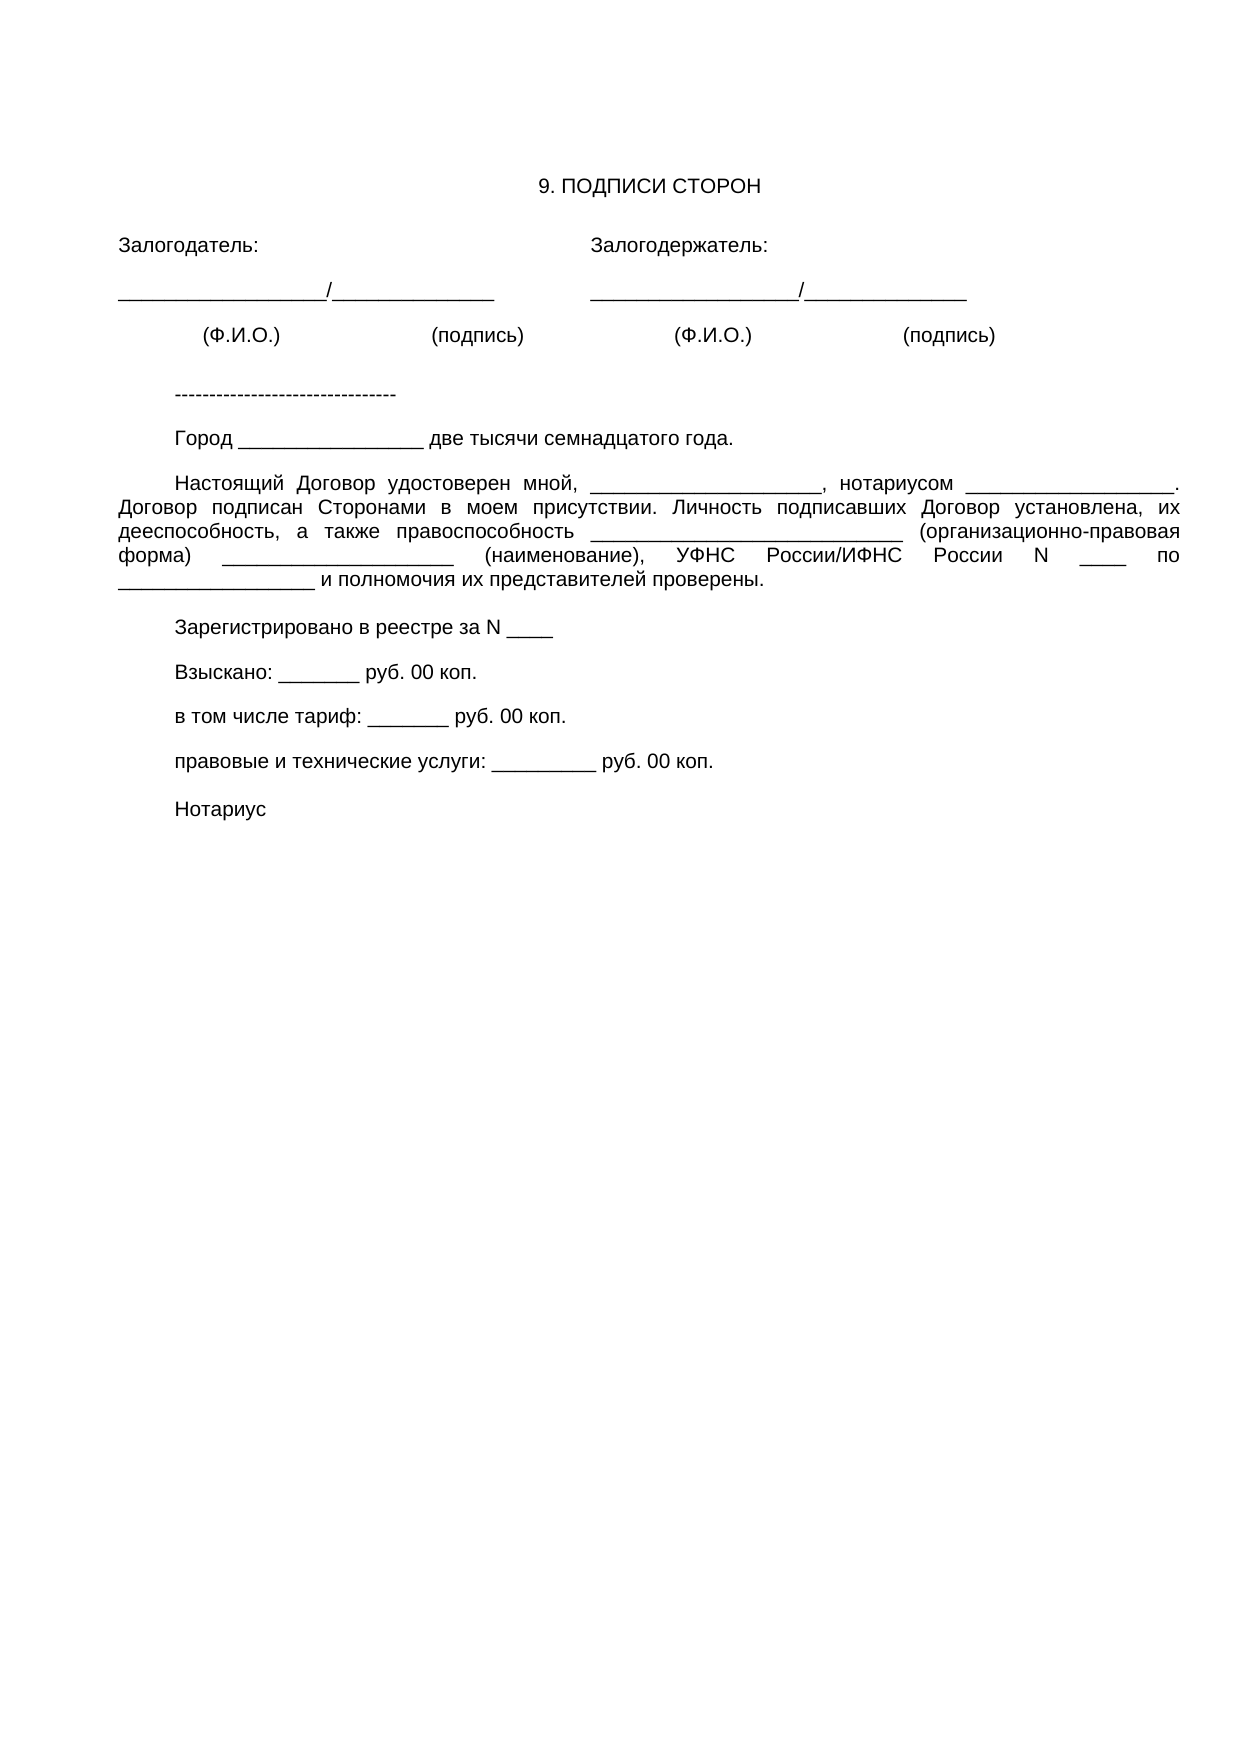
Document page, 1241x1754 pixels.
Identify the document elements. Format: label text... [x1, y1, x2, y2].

table_header Залогодержатель: [584, 222, 1056, 267]
table_cell __________________/______________ [112, 267, 584, 312]
text правовые и технические услуги: _________ руб. 00 коп. [118, 749, 1181, 773]
table_cell (Ф.И.О.) [584, 312, 842, 357]
table_cell __________________/______________ [584, 267, 1056, 312]
text в том числе тариф: _______ руб. 00 коп. [118, 704, 1181, 728]
text 9. ПОДПИСИ СТОРОН [118, 174, 1181, 198]
table_cell (подпись) [842, 312, 1056, 357]
text -------------------------------- [118, 381, 1181, 405]
table_header Залогодатель: [112, 222, 584, 267]
text Зарегистрировано в реестре за N ____ [118, 615, 1181, 639]
text Взыскано: _______ руб. 00 коп. [118, 659, 1181, 683]
table_cell (Ф.И.О.) [112, 312, 371, 357]
text Нотариус [118, 797, 1181, 821]
text Город ________________ две тысячи семнадцатого года. [118, 426, 1181, 450]
table_cell (подпись) [371, 312, 584, 357]
text Настоящий Договор удостоверен мной, ____________________, нотариусом __________________. Договор подписан Сторонами в моем присутствии. Личность подписавших Договор установлена, их дееспособность, а также правоспособность ___________________________ (организационно-правовая форма) ____________________ (наименование), УФНС России/ИФНС России N ____ по _________________ и полномочия их представителей проверены. [118, 471, 1181, 591]
